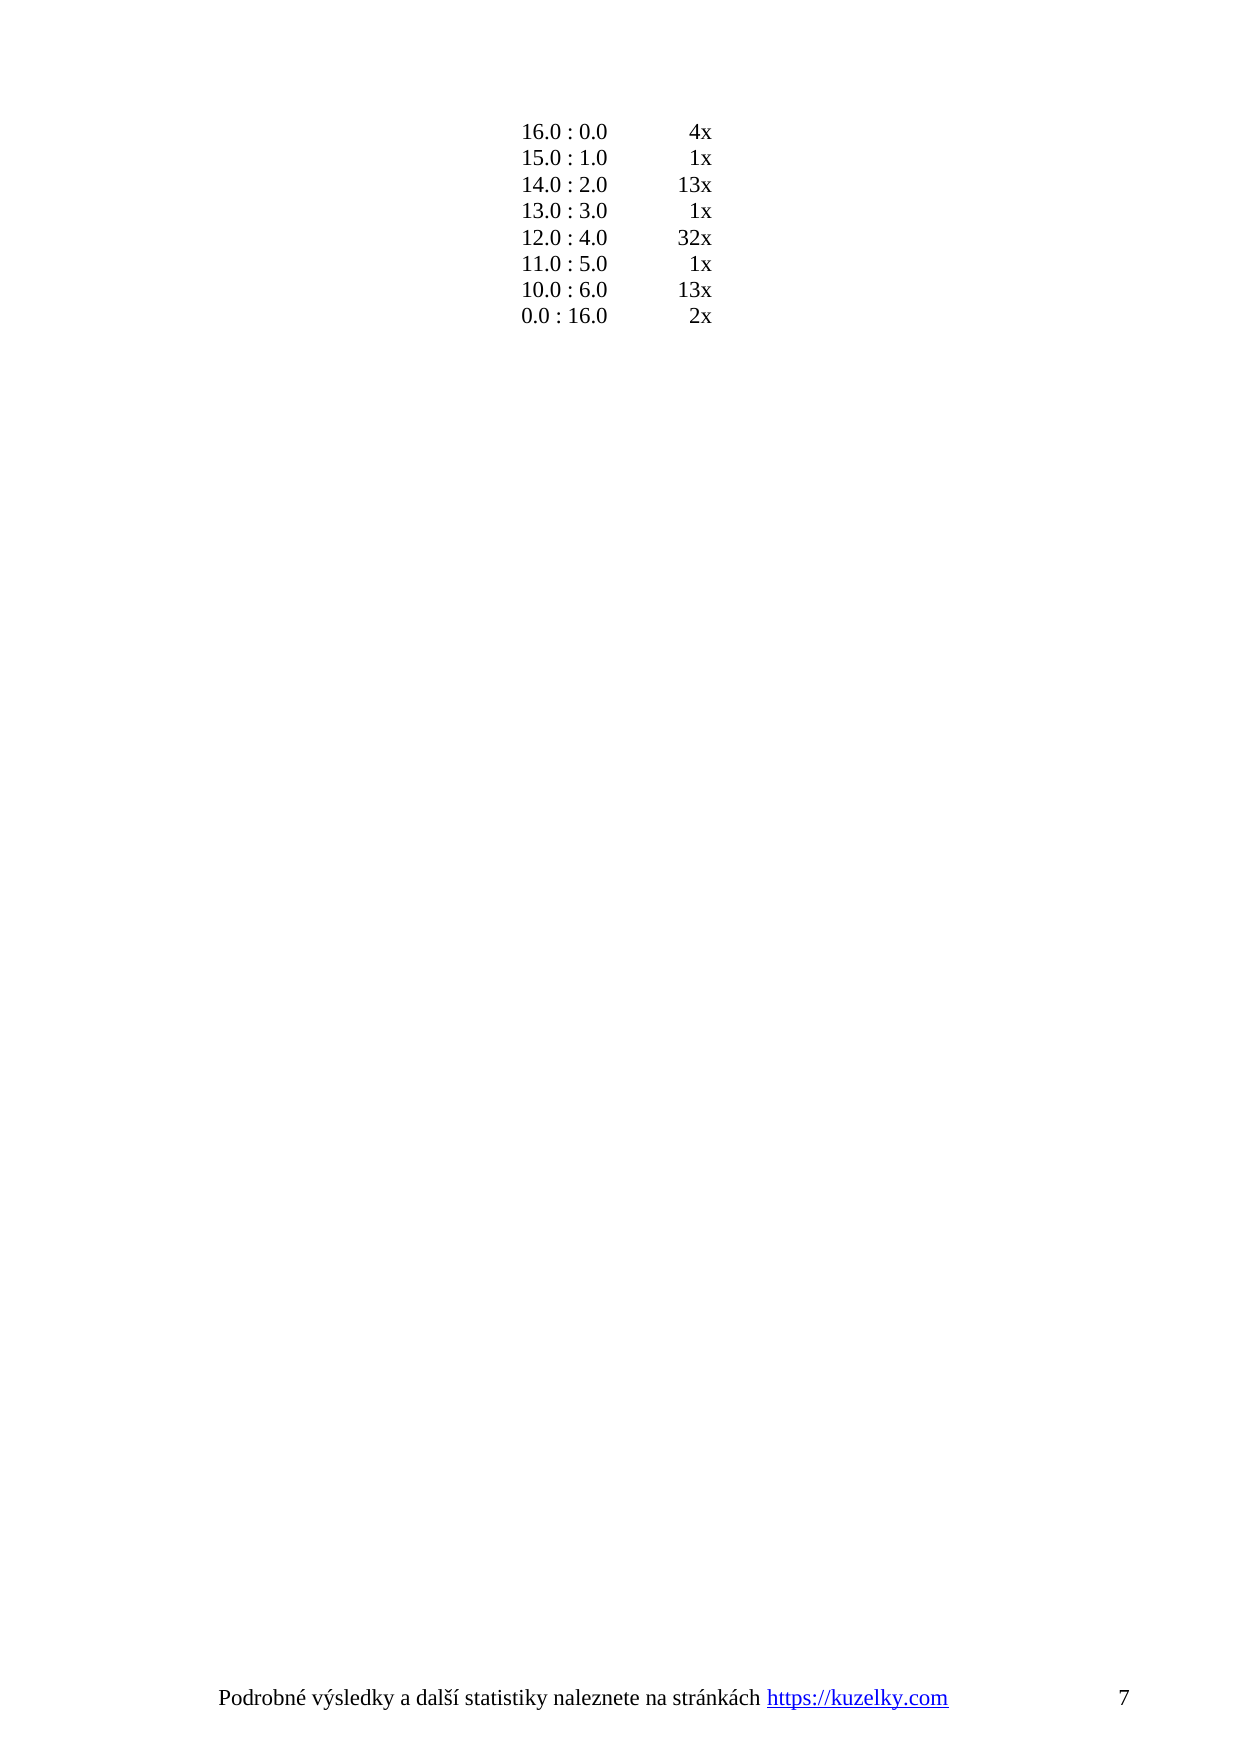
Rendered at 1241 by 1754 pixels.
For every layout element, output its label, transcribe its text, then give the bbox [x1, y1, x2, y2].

text 11.0 : 5.0 1x [106, 250, 1134, 276]
text 14.0 : 2.0 13x [106, 171, 1134, 197]
text 16.0 : 0.0 4x [106, 118, 1134, 144]
text 0.0 : 16.0 2x [106, 303, 1134, 329]
text 15.0 : 1.0 1x [106, 144, 1134, 171]
text 13.0 : 3.0 1x [106, 197, 1134, 223]
text 10.0 : 6.0 13x [106, 276, 1134, 303]
text 12.0 : 4.0 32x [106, 223, 1134, 250]
